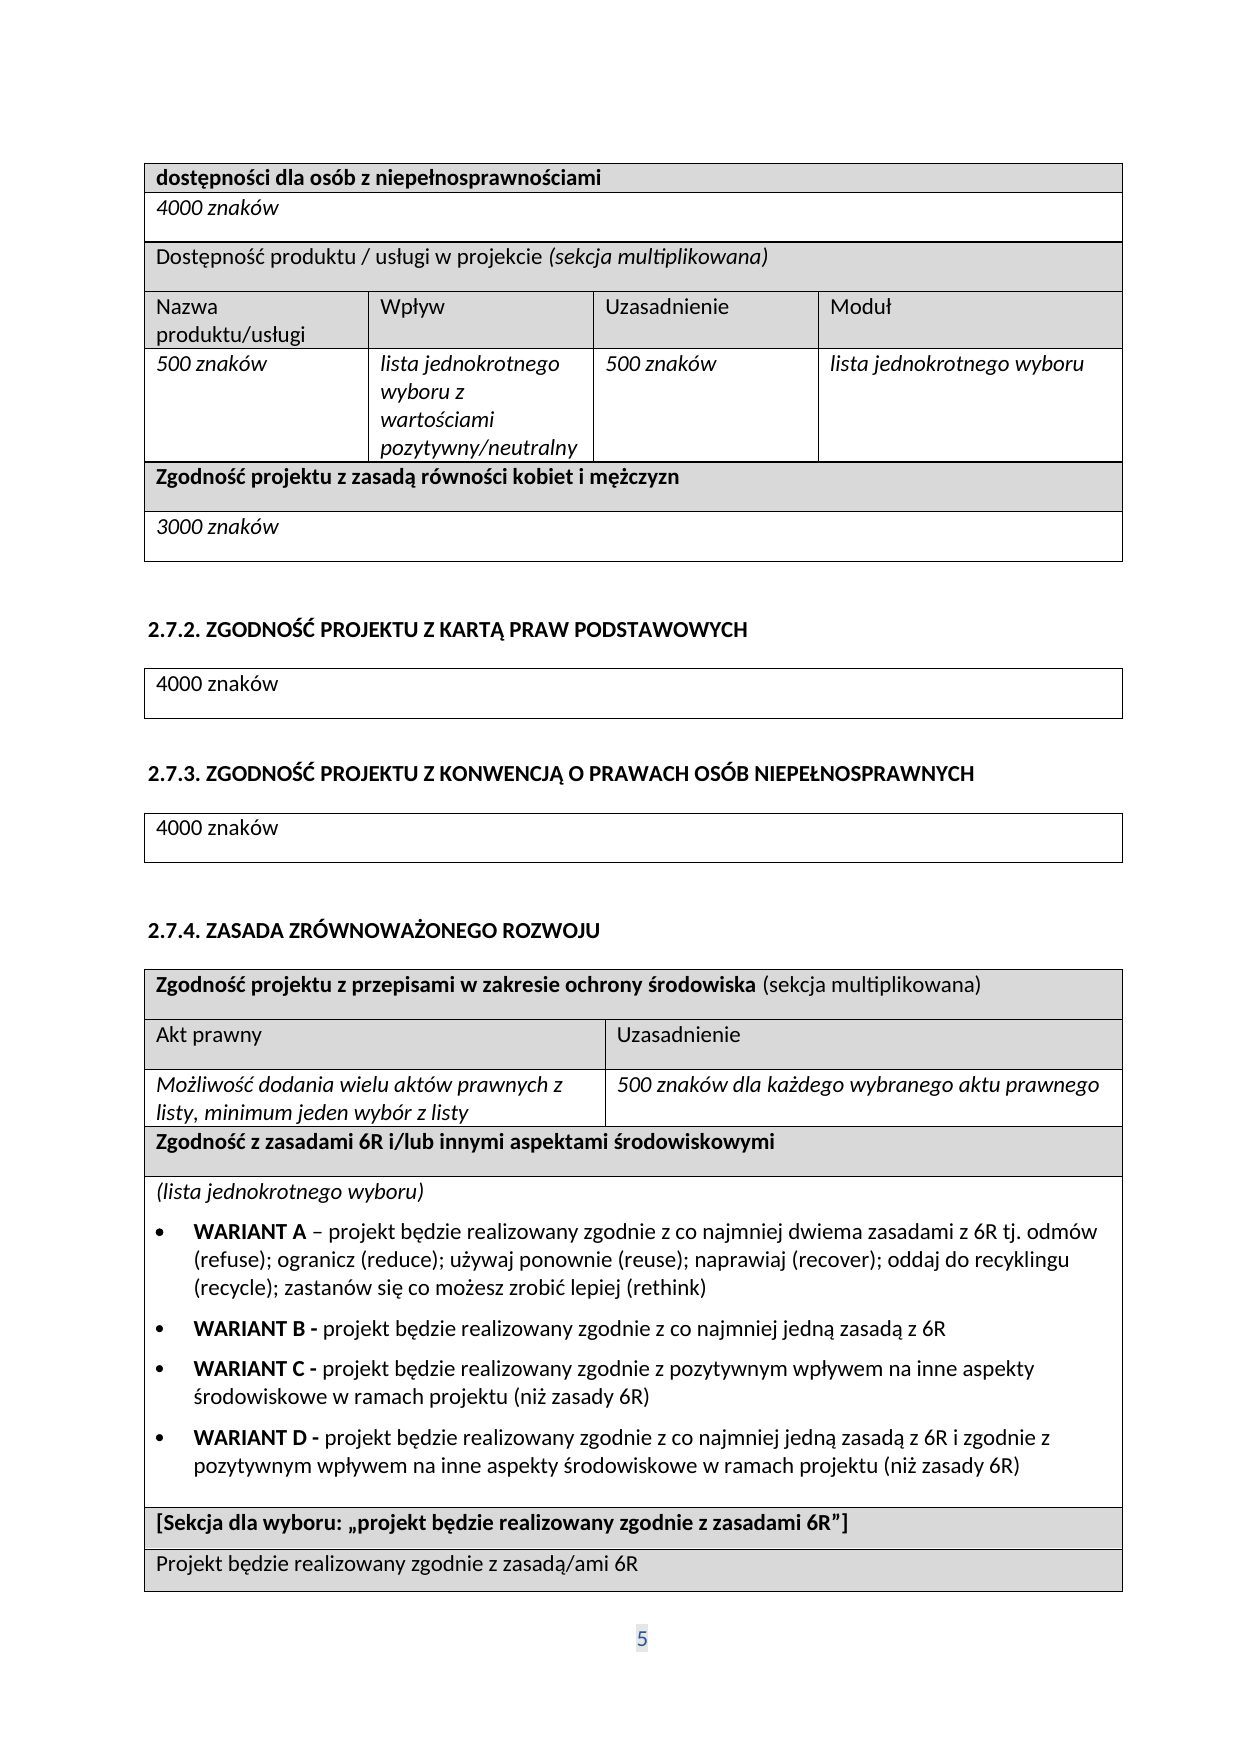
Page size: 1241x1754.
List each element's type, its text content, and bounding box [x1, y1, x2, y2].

table_cell 500 znaków [145, 349, 368, 461]
subtitle 2.7.2. ZGODNOŚĆ PROJEKTU Z KARTĄ PRAW PODSTAWOWYCH [148, 615, 1137, 643]
table_cell Nazwa produktu/usługi [145, 292, 368, 348]
table_cell Uzasadnienie [606, 1020, 1122, 1069]
table_cell 500 znaków dla każdego wybranego aktu prawnego [606, 1070, 1122, 1126]
table_cell Zgodność projektu z zasadą równości kobiet i mężczyzn [145, 463, 1122, 511]
table_cell Możliwość dodania wielu aktów prawnych z listy, minimum jeden wybór z listy [145, 1070, 605, 1126]
table_header 4000 znaków [145, 669, 1122, 718]
table_cell Projekt będzie realizowany zgodnie z zasadą/ami 6R [145, 1550, 1122, 1591]
table_cell Uzasadnienie [594, 292, 818, 348]
table_cell 3000 znaków [145, 512, 1122, 561]
table_cell Akt prawny [145, 1020, 605, 1069]
table_cell 4000 znaków [145, 193, 1122, 241]
table_cell lista jednokrotnego wyboru z wartościami pozytywny/neutralny [369, 349, 593, 461]
table_header 4000 znaków [145, 814, 1122, 862]
table_cell 500 znaków [594, 349, 818, 461]
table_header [145, 164, 1122, 192]
table_cell Dostępność produktu / usługi w projekcie (sekcja multiplikowana) [145, 243, 1122, 291]
table_cell lista jednokrotnego wyboru [819, 349, 1122, 461]
subtitle 2.7.3. ZGODNOŚĆ PROJEKTU Z KONWENCJĄ O PRAWACH OSÓB NIEPEŁNOSPRAWNYCH [148, 759, 1137, 787]
table_cell Wpływ [369, 292, 593, 348]
subtitle 2.7.4. ZASADA ZRÓWNOWAŻONEGO ROZWOJU [148, 916, 1137, 944]
table_cell [Sekcja dla wyboru: „projekt będzie realizowany zgodnie z zasadami 6R”] [145, 1508, 1122, 1548]
table_header Zgodność projektu z przepisami w zakresie ochrony środowiska (sekcja multiplikowana) [145, 970, 1122, 1019]
table_cell Zgodność z zasadami 6R i/lub innymi aspektami środowiskowymi [145, 1127, 1122, 1176]
table_cell (lista jednokrotnego wyboru) WARIANT A – projekt będzie realizowany zgodnie z co najmniej dwiema zasadami z 6R tj. odmów (refuse); ogranicz (reduce); używaj ponownie (reuse); naprawiaj (recover); oddaj do recyklingu (recycle); zastanów się co możesz zrobić lepiej (rethink) WARIANT B - projekt będzie realizowany zgodnie z co najmniej jedną zasadą z 6R WARIANT C - projekt będzie realizowany zgodnie z pozytywnym wpływem na inne aspekty środowiskowe w ramach projektu (niż zasady 6R) WARIANT D - projekt będzie realizowany zgodnie z co najmniej jedną zasadą z 6R i zgodnie z pozytywnym wpływem na inne aspekty środowiskowe w ramach projektu (niż zasady 6R) [145, 1177, 1122, 1507]
table_cell Moduł [819, 292, 1122, 348]
